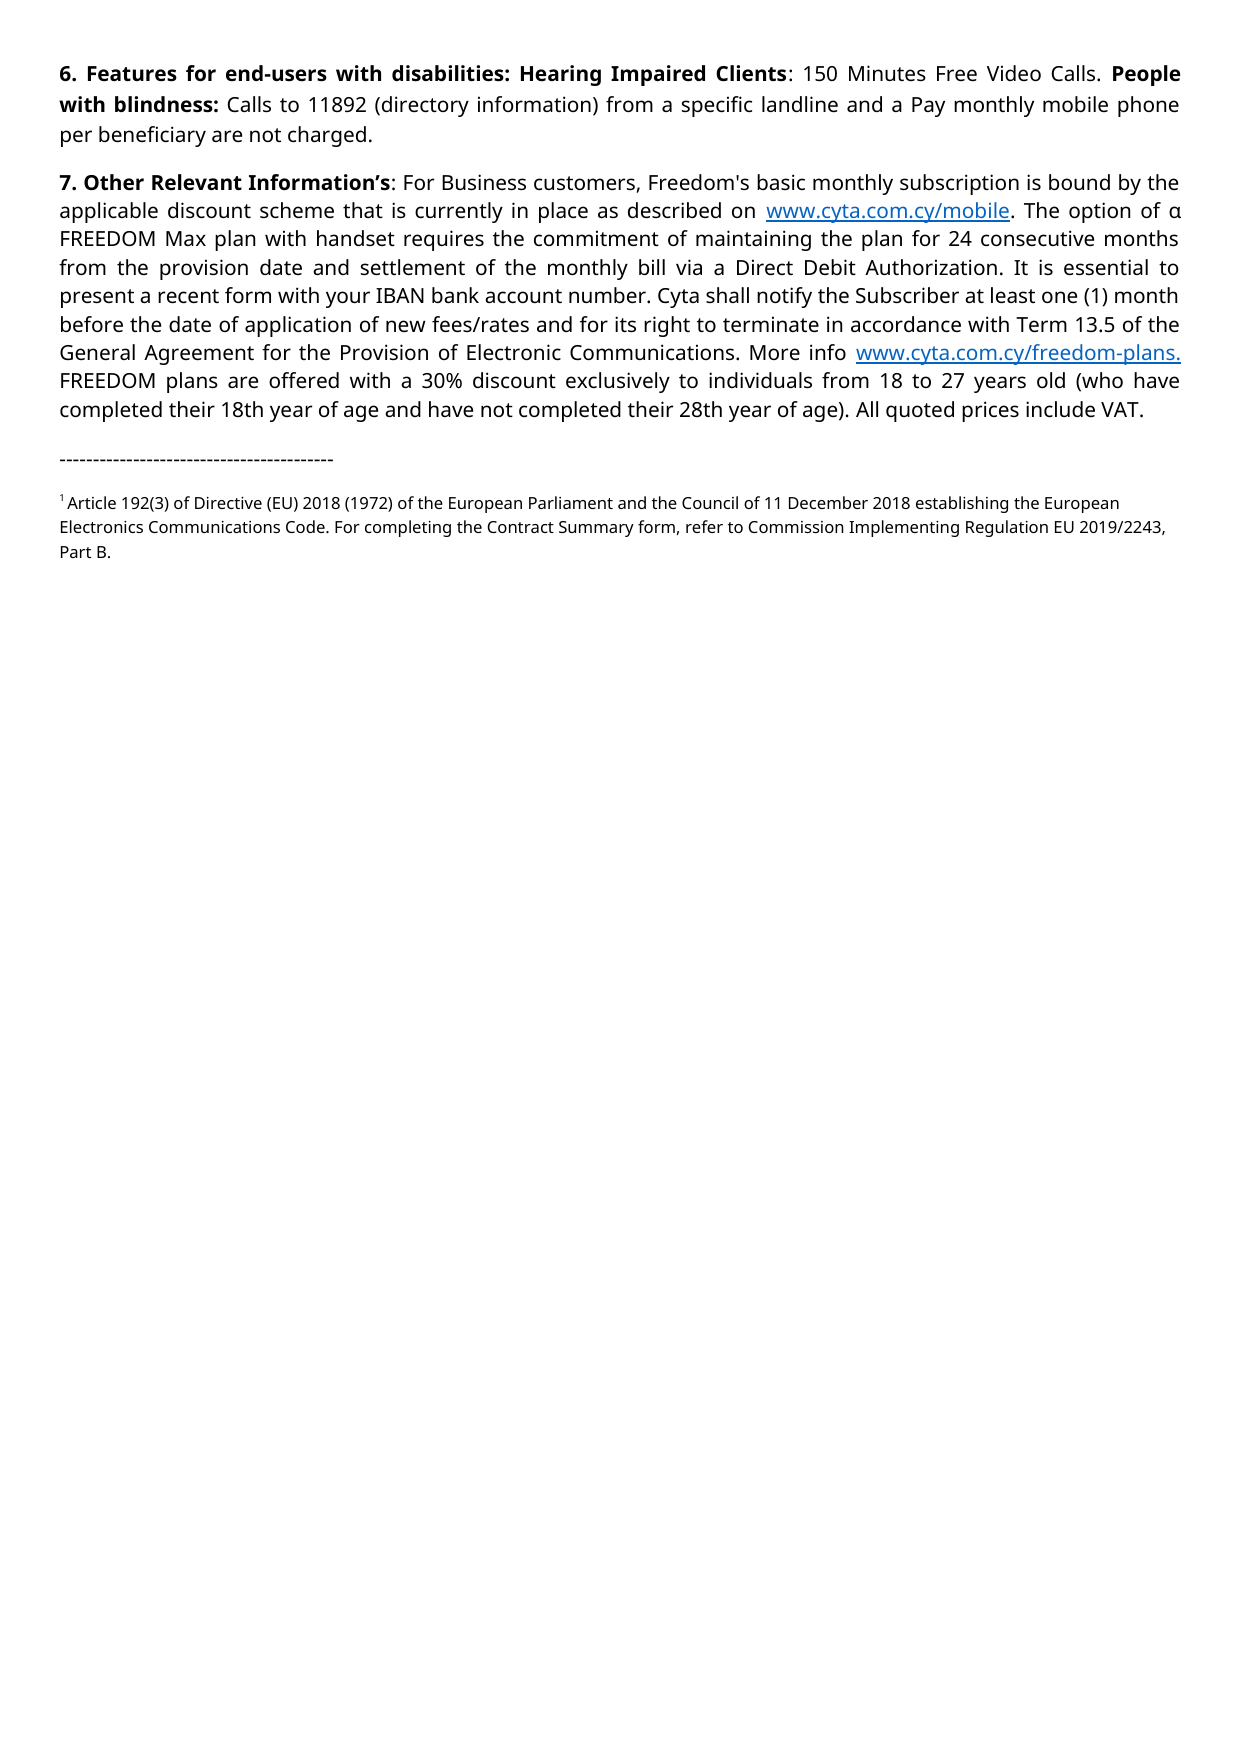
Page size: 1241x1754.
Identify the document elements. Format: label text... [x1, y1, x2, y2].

text 1 Article 192(3) of Directive (EU) 2018 (1972) of the European Parliament and the Council of 11 December 2018 establishing the European Electronics Communications Code. For completing the Contract Summary form, refer to Commission Implementing Regulation EU 2019/2243, Part B. [59, 492, 1181, 563]
text 6. Features for end-users with disabilities: Hearing Impaired Clients: 150 Minutes Free Video Calls. People with blindness: Calls to 11892 (directory information) from a specific landline and a Pay monthly mobile phone per beneficiary are not charged. [59, 59, 1181, 149]
text ----------------------------------------- [59, 444, 1181, 473]
text 7. Other Relevant Information’s: For Business customers, Freedom's basic monthly subscription is bound by the applicable discount scheme that is currently in place as described on www.cyta.com.cy/mobile. The option of α FREEDOM Max plan with handset requires the commitment of maintaining the plan for 24 consecutive months from the provision date and settlement of the monthly bill via a Direct Debit Authorization. It is essential to present a recent form with your IBAN bank account number. Cyta shall notify the Subscriber at least one (1) month before the date of application of new fees/rates and for its right to terminate in accordance with Term 13.5 of the General Agreement for the Provision of Electronic Communications. More info www.cyta.com.cy/freedom-plans. FREEDOM plans are offered with a 30% discount exclusively to individuals from 18 to 27 years old (who have completed their 18th year of age and have not completed their 28th year of age). All quoted prices include VAT. [59, 168, 1181, 423]
